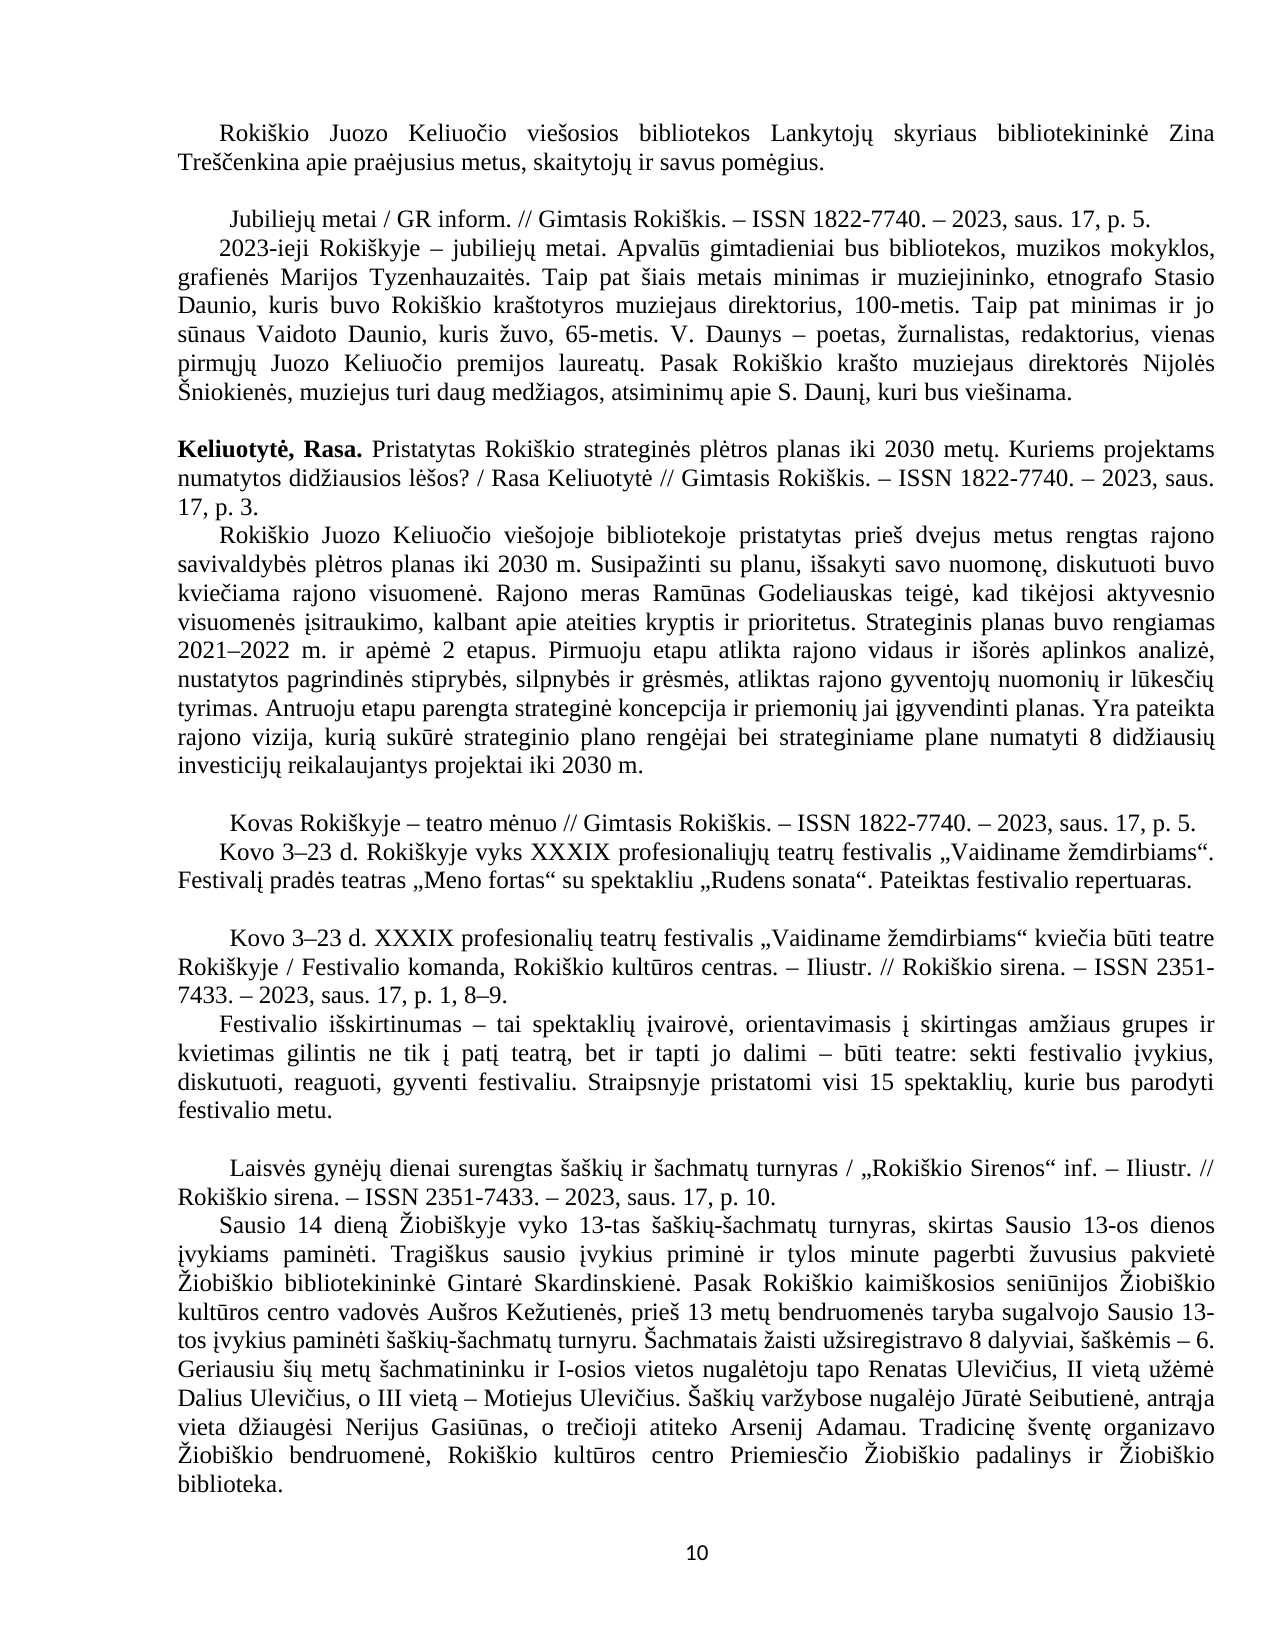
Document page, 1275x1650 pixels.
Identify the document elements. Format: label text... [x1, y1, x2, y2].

text Festivalio išskirtinumas – tai spektaklių įvairovė, orientavimasis į skirtingas amžiaus grupes ir kvietimas gilintis ne tik į patį teatrą, bet ir tapti jo dalimi – būti teatre: sekti festivalio įvykius, diskutuoti, reaguoti, gyventi festivaliu. Straipsnyje pristatomi visi 15 spektaklių, kurie bus parodyti festivalio metu. [177, 1009, 1216, 1124]
text Rokiškio Juozo Keliuočio viešosios bibliotekos Lankytojų skyriaus bibliotekininkė Zina Treščenkina apie praėjusius metus, skaitytojų ir savus pomėgius. [177, 118, 1216, 176]
text Sausio 14 dieną Žiobiškyje vyko 13-tas šaškių-šachmatų turnyras, skirtas Sausio 13-os dienos įvykiams paminėti. Tragiškus sausio įvykius priminė ir tylos minute pagerbti žuvusius pakvietė Žiobiškio bibliotekininkė Gintarė Skardinskienė. Pasak Rokiškio kaimiškosios seniūnijos Žiobiškio kultūros centro vadovės Aušros Kežutienės, prieš 13 metų bendruomenės taryba sugalvojo Sausio 13-tos įvykius paminėti šaškių-šachmatų turnyru. Šachmatais žaisti užsiregistravo 8 dalyviai, šaškėmis – 6. Geriausiu šių metų šachmatininku ir I-osios vietos nugalėtoju tapo Renatas Ulevičius, II vietą užėmė Dalius Ulevičius, o III vietą – Motiejus Ulevičius. Šaškių varžybose nugalėjo Jūratė Seibutienė, antrąja vieta džiaugėsi Nerijus Gasiūnas, o trečioji atiteko Arsenij Adamau. Tradicinę šventę organizavo Žiobiškio bendruomenė, Rokiškio kultūros centro Priemiesčio Žiobiškio padalinys ir Žiobiškio biblioteka. [177, 1211, 1216, 1498]
text Laisvės gynėjų dienai surengtas šaškių ir šachmatų turnyras / „Rokiškio Sirenos“ inf. – Iliustr. // Rokiškio sirena. – ISSN 2351-7433. – 2023, saus. 17, p. 10. [177, 1153, 1216, 1211]
text Rokiškio Juozo Keliuočio viešojoje bibliotekoje pristatytas prieš dvejus metus rengtas rajono savivaldybės plėtros planas iki 2030 m. Susipažinti su planu, išsakyti savo nuomonę, diskutuoti buvo kviečiama rajono visuomenė. Rajono meras Ramūnas Godeliauskas teigė, kad tikėjosi aktyvesnio visuomenės įsitraukimo, kalbant apie ateities kryptis ir prioritetus. Strateginis planas buvo rengiamas 2021–2022 m. ir apėmė 2 etapus. Pirmuoju etapu atlikta rajono vidaus ir išorės aplinkos analizė, nustatytos pagrindinės stiprybės, silpnybės ir grėsmės, atliktas rajono gyventojų nuomonių ir lūkesčių tyrimas. Antruoju etapu parengta strateginė koncepcija ir priemonių jai įgyvendinti planas. Yra pateikta rajono vizija, kurią sukūrė strateginio plano rengėjai bei strateginiame plane numatyti 8 didžiausių investicijų reikalaujantys projektai iki 2030 m. [177, 521, 1216, 779]
text Keliuotytė, Rasa. Pristatytas Rokiškio strateginės plėtros planas iki 2030 metų. Kuriems projektams numatytos didžiausios lėšos? / Rasa Keliuotytė // Gimtasis Rokiškis. – ISSN 1822-7740. – 2023, saus. 17, p. 3. [177, 434, 1216, 521]
text Kovas Rokiškyje – teatro mėnuo // Gimtasis Rokiškis. – ISSN 1822-7740. – 2023, saus. 17, p. 5. [177, 808, 1216, 837]
text Jubiliejų metai / GR inform. // Gimtasis Rokiškis. – ISSN 1822-7740. – 2023, saus. 17, p. 5. [177, 204, 1216, 233]
text Kovo 3–23 d. Rokiškyje vyks XXXIX profesionaliųjų teatrų festivalis „Vaidiname žemdirbiams“. Festivalį pradės teatras „Meno fortas“ su spektakliu „Rudens sonata“. Pateiktas festivalio repertuaras. [177, 837, 1216, 894]
text Kovo 3–23 d. XXXIX profesionalių teatrų festivalis „Vaidiname žemdirbiams“ kviečia būti teatre Rokiškyje / Festivalio komanda, Rokiškio kultūros centras. – Iliustr. // Rokiškio sirena. – ISSN 2351-7433. – 2023, saus. 17, p. 1, 8–9. [177, 923, 1216, 1009]
text 2023-ieji Rokiškyje – jubiliejų metai. Apvalūs gimtadieniai bus bibliotekos, muzikos mokyklos, grafienės Marijos Tyzenhauzaitės. Taip pat šiais metais minimas ir muziejininko, etnografo Stasio Daunio, kuris buvo Rokiškio kraštotyros muziejaus direktorius, 100-metis. Taip pat minimas ir jo sūnaus Vaidoto Daunio, kuris žuvo, 65-metis. V. Daunys – poetas, žurnalistas, redaktorius, vienas pirmųjų Juozo Keliuočio premijos laureatų. Pasak Rokiškio krašto muziejaus direktorės Nijolės Šniokienės, muziejus turi daug medžiagos, atsiminimų apie S. Daunį, kuri bus viešinama. [177, 233, 1216, 406]
